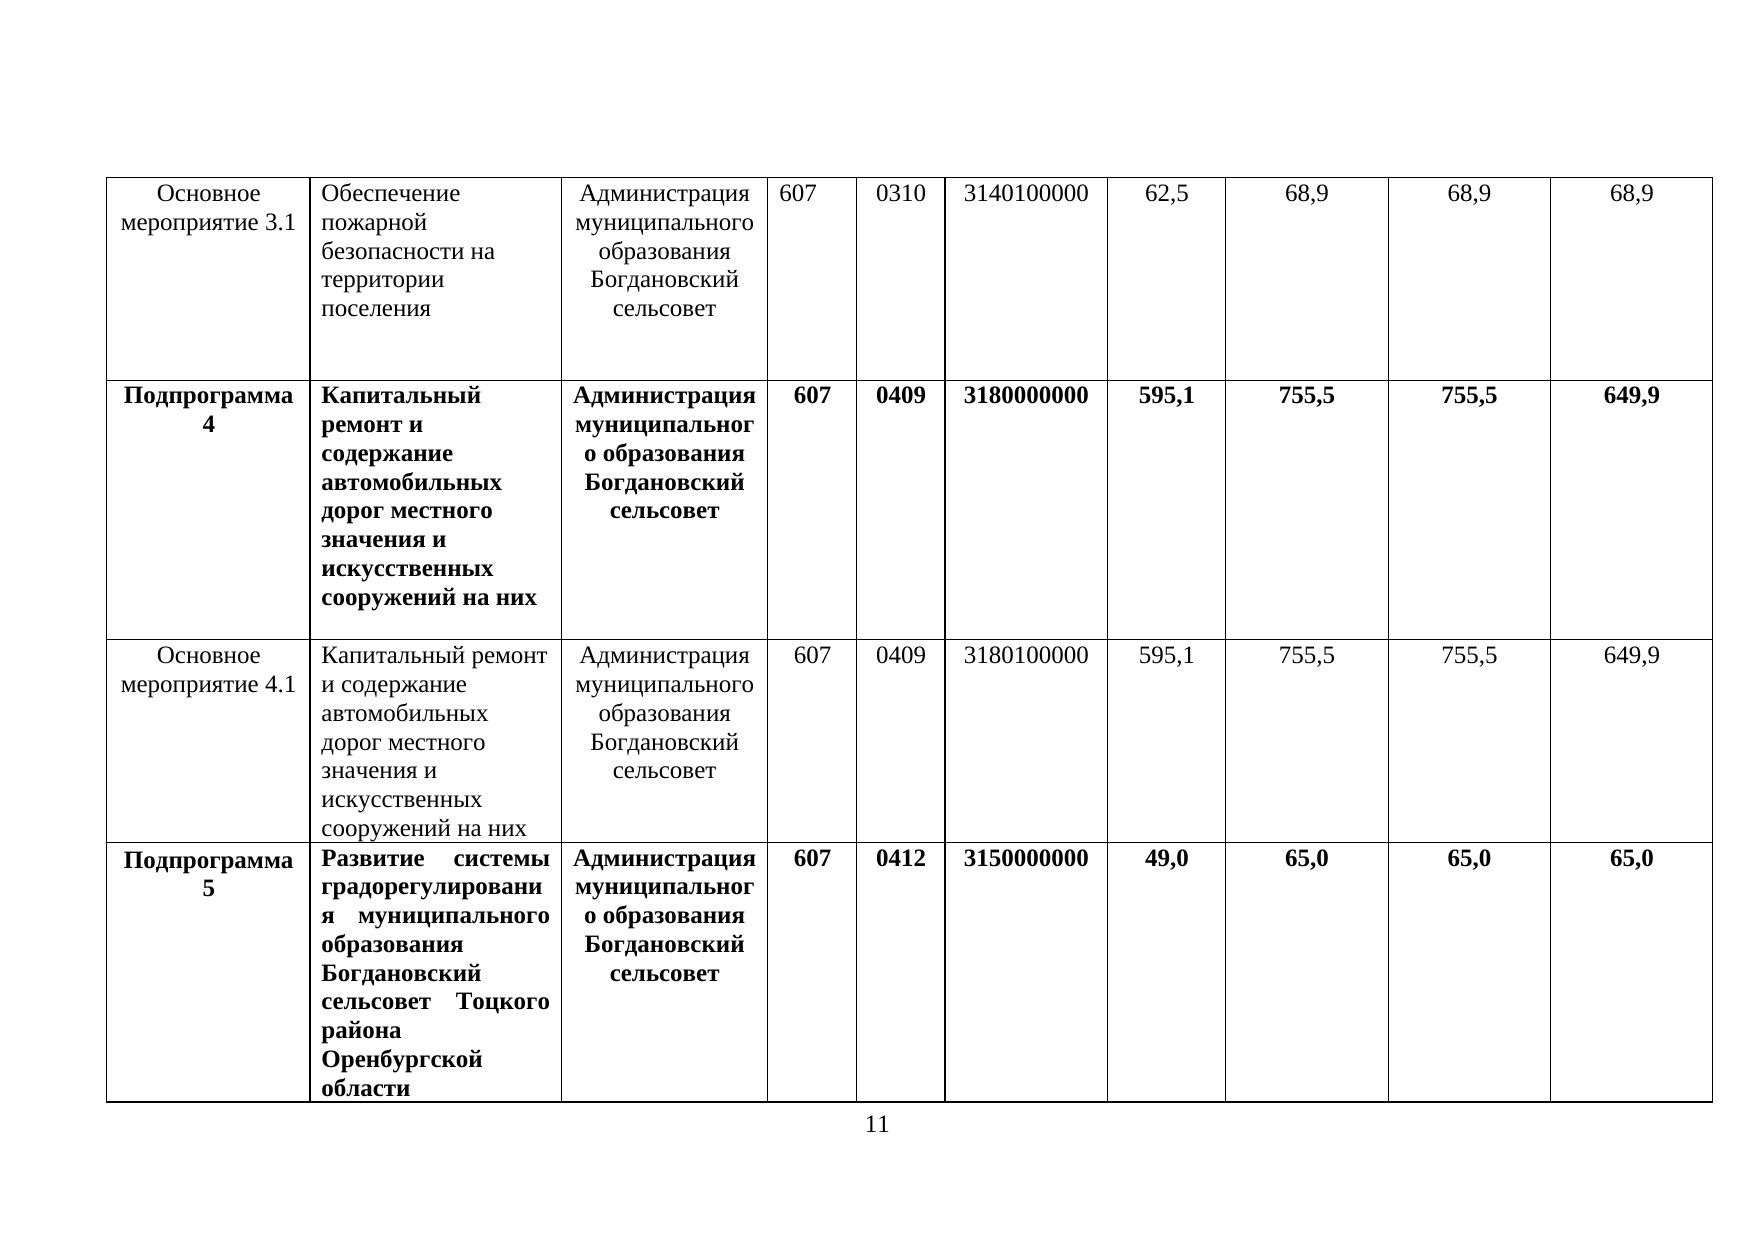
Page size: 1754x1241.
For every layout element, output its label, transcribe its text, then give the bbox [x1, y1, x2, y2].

table_cell 0310 [857, 178, 944, 379]
table_cell Основное мероприятие 3.1 [107, 178, 309, 379]
table_cell 755,5 [1226, 381, 1388, 639]
table_cell Подпрограмма 4 [107, 381, 309, 639]
table_cell 755,5 [1389, 640, 1550, 842]
table_cell Подпрограмма 5 [107, 843, 309, 1101]
table_cell 755,5 [1389, 381, 1550, 639]
table_cell Обеспечение пожарной безопасности на территории поселения [311, 178, 561, 379]
table_cell 595,1 [1108, 381, 1225, 639]
table_cell 65,0 [1389, 843, 1550, 1101]
table_cell 68,9 [1226, 178, 1388, 379]
table_cell 0412 [857, 843, 944, 1101]
table_cell 68,9 [1551, 178, 1712, 379]
table_cell Основное мероприятие 4.1 [107, 640, 309, 842]
table_cell Капитальный ремонт и содержание автомобильных дорог местного значения и искусственных сооружений на них [311, 640, 561, 842]
table_cell 0409 [857, 381, 944, 639]
table_cell Администрация муниципального образования Богдановский сельсовет [562, 381, 767, 639]
table_cell 68,9 [1389, 178, 1550, 379]
table_cell 65,0 [1226, 843, 1388, 1101]
table_cell 3180000000 [946, 381, 1107, 639]
table_cell 607 [768, 381, 856, 639]
table_cell 755,5 [1226, 640, 1388, 842]
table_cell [562, 843, 767, 1101]
table_cell 3180100000 [946, 640, 1107, 842]
table_cell 607 [768, 640, 856, 842]
table_cell 3140100000 [946, 178, 1107, 379]
table_cell 65,0 [1551, 843, 1712, 1101]
table_cell 49,0 [1108, 843, 1225, 1101]
table_cell 0409 [857, 640, 944, 842]
table_cell 649,9 [1551, 381, 1712, 639]
table_cell Капитальный ремонт и содержание автомобильных дорог местного значения и искусственных сооружений на них [311, 381, 561, 639]
table_cell 595,1 [1108, 640, 1225, 842]
table_cell 3150000000 [946, 843, 1107, 1101]
table_cell 649,9 [1551, 640, 1712, 842]
table_cell 607 [768, 178, 856, 379]
table_cell Развитие системы градорегулирования муниципального образования Богдановский сельсовет Тоцкого района Оренбургской области [311, 843, 561, 1101]
table_cell 62,5 [1108, 178, 1225, 379]
table_cell Администрация муниципального образования Богдановский сельсовет [562, 640, 767, 842]
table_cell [562, 178, 767, 379]
table_cell 607 [768, 843, 856, 1101]
